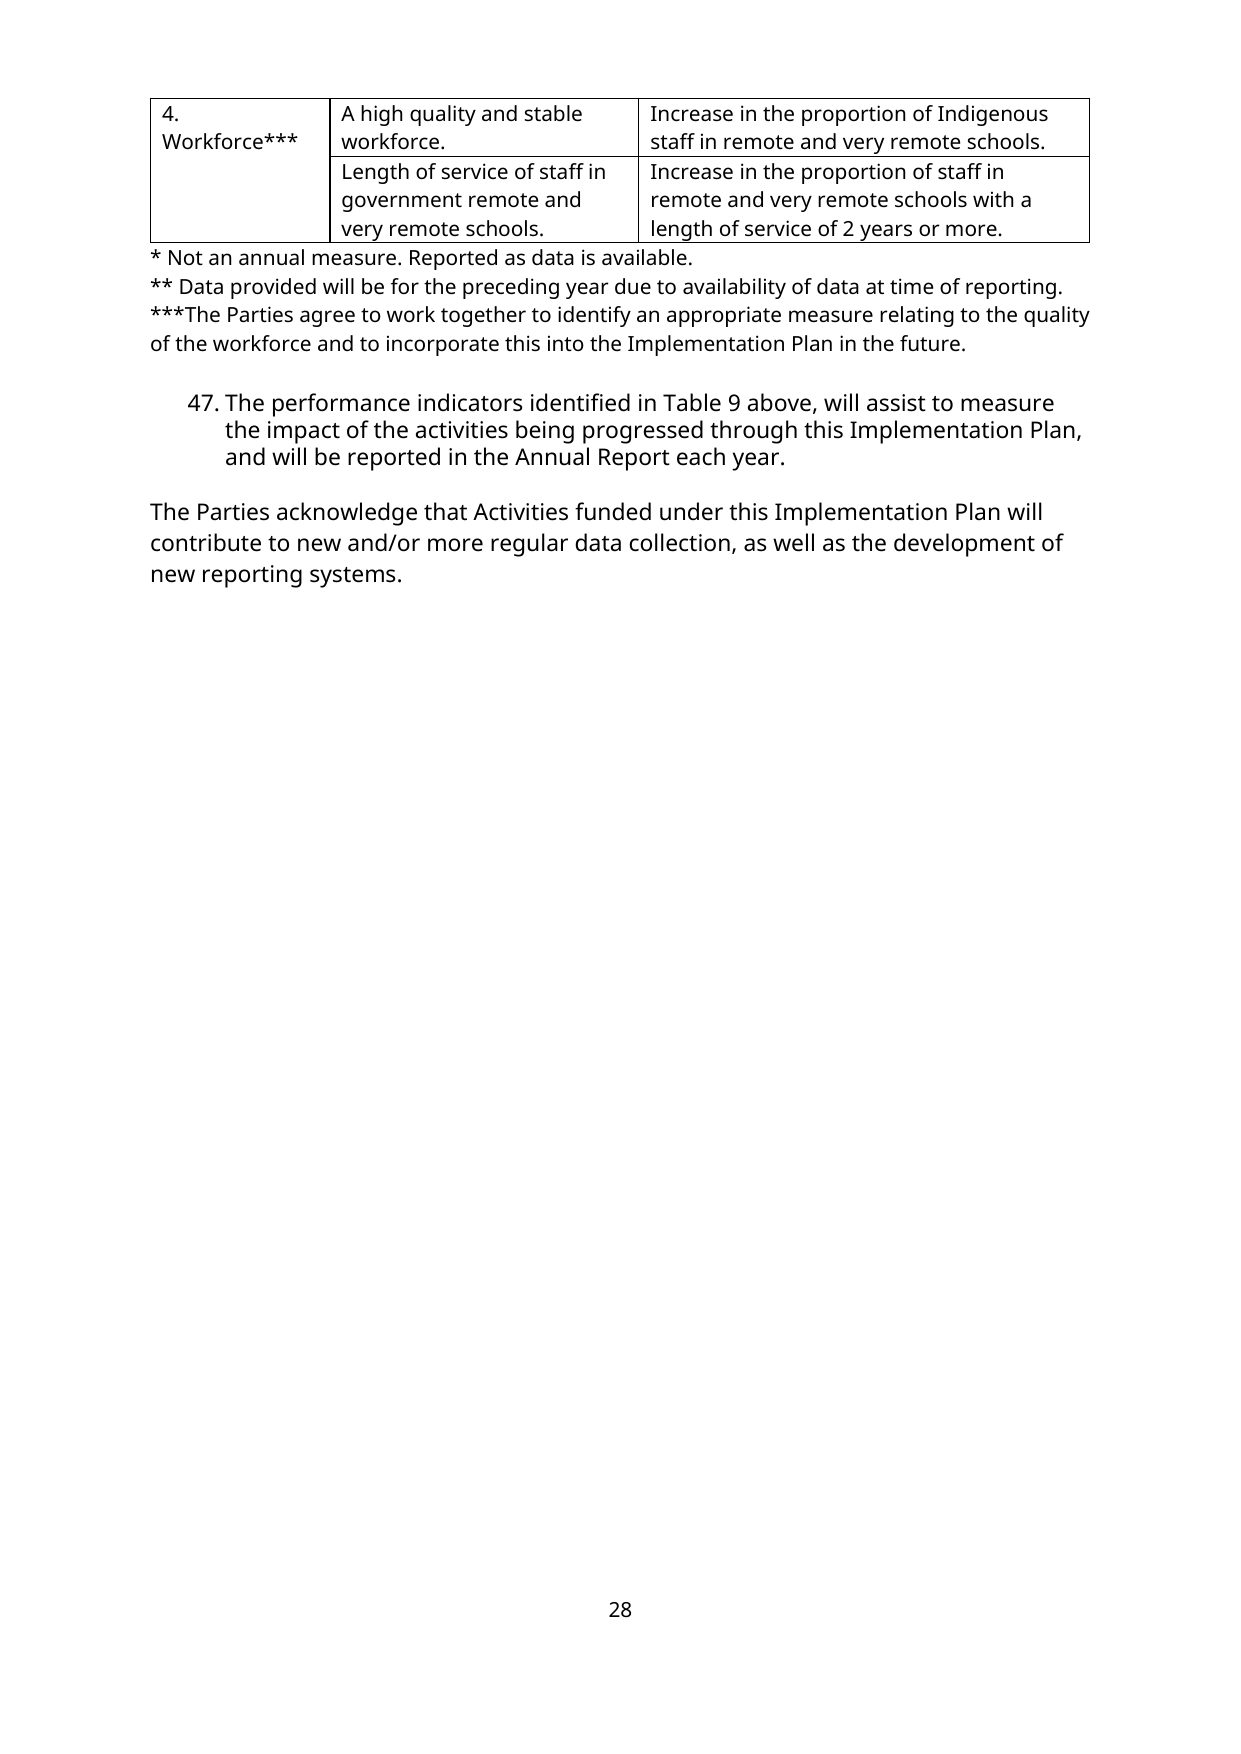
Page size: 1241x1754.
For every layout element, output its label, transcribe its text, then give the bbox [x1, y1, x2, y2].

table_cell A high quality and stable workforce. [331, 99, 638, 156]
table_cell 4. Workforce*** [151, 99, 329, 242]
table_cell Increase in the proportion of Indigenous staff in remote and very remote schools. [639, 99, 1089, 156]
list The performance indicators identified in Table 9 above, will assist to measure the impact of the activities being progressed through this Implementation Plan, and will be reported in the Annual Report each year. [187, 390, 1090, 471]
text * Not an annual measure. Reported as data is available. ** Data provided will be for the preceding year due to availability of data at time of reporting. [150, 243, 1090, 300]
text ***The Parties agree to work together to identify an appropriate measure relating to the quality of the workforce and to incorporate this into the Implementation Plan in the future. [150, 300, 1090, 390]
table_cell Increase in the proportion of staff in remote and very remote schools with a length of service of 2 years or more. [639, 157, 1089, 242]
text The Parties acknowledge that Activities funded under this Implementation Plan will contribute to new and/or more regular data collection, as well as the development of new reporting systems. [150, 496, 1090, 590]
table_cell Length of service of staff in government remote and very remote schools. [331, 157, 638, 242]
